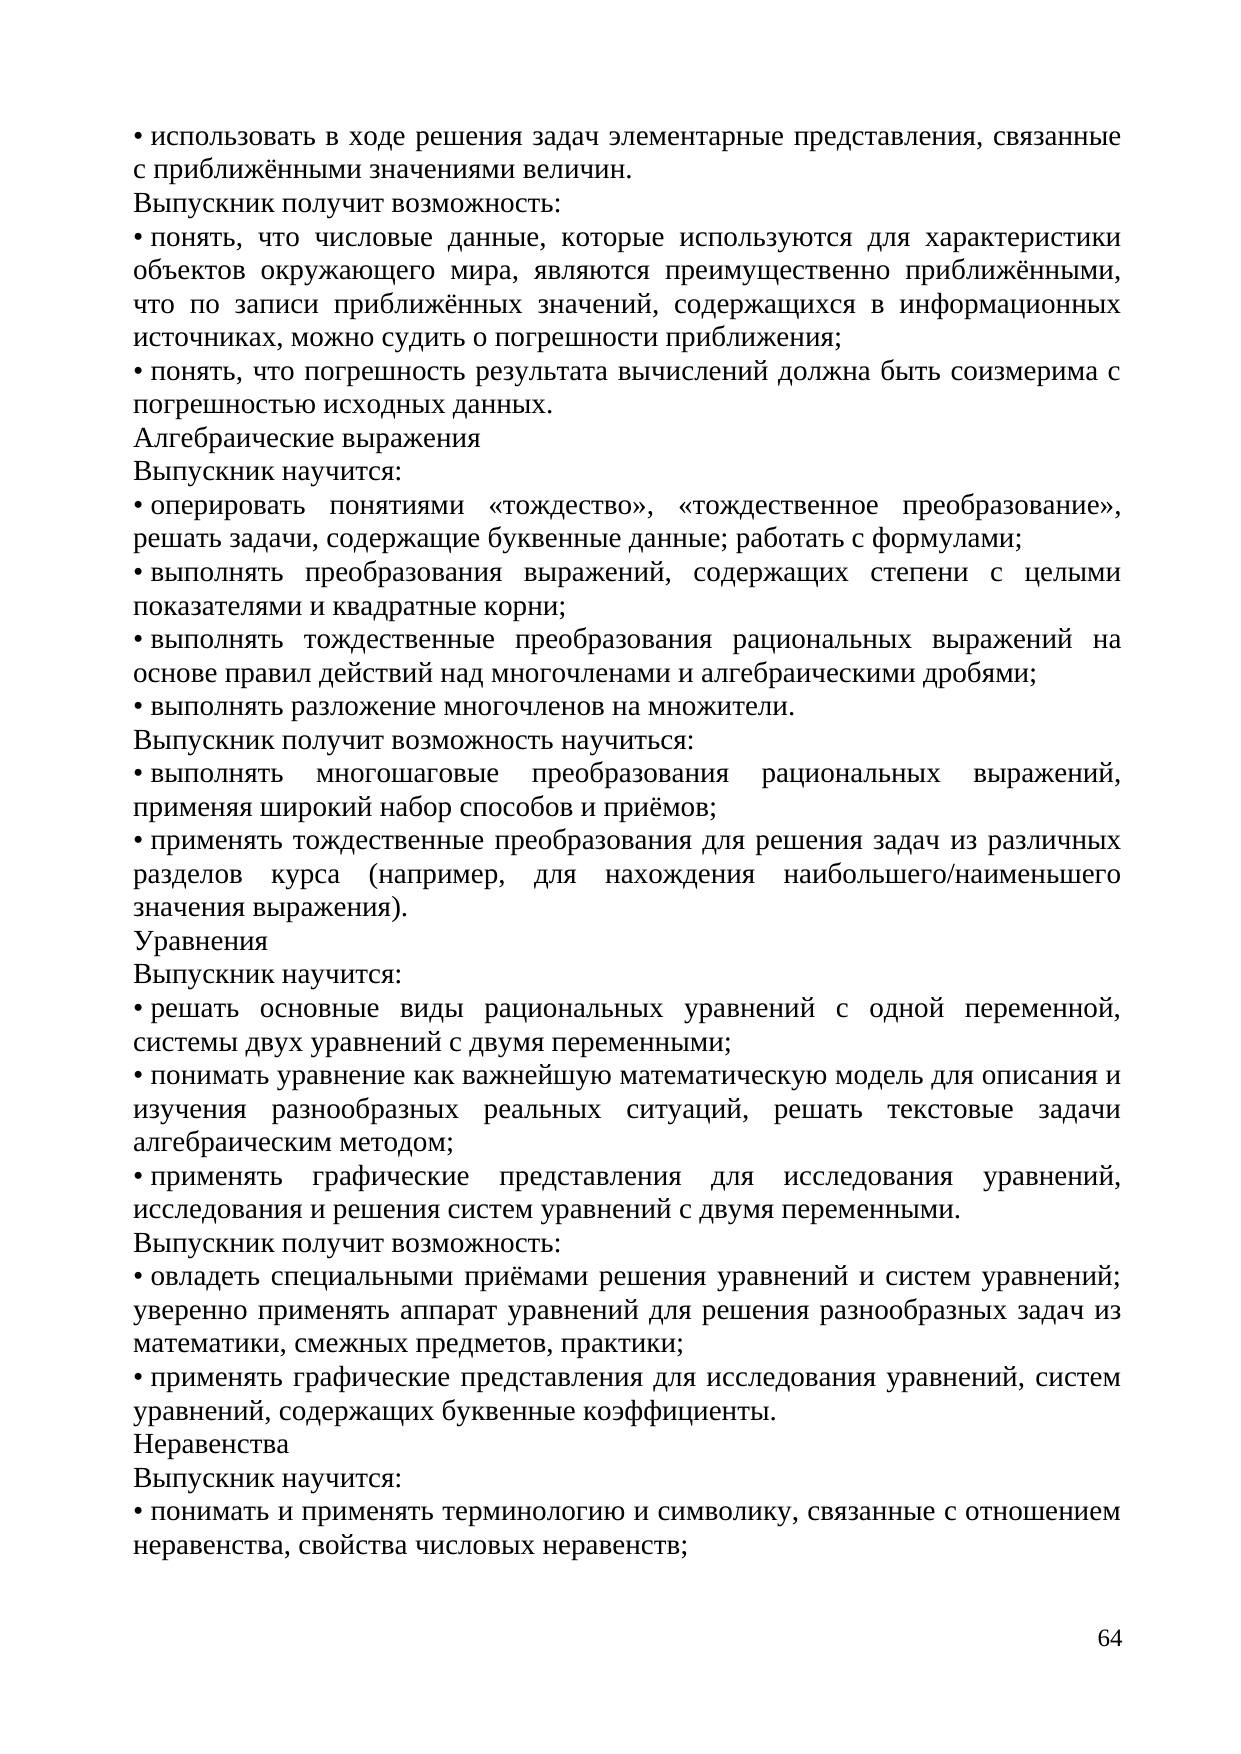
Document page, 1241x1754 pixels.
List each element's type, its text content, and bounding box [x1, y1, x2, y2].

text • применять графические представления для исследования уравнений, исследования и решения систем уравнений с двумя переменными. [133, 1158, 1122, 1225]
text Неравенства [133, 1426, 1122, 1460]
text Выпускник получит возможность: [133, 1225, 1122, 1258]
text • овладеть специальными приёмами решения уравнений и систем уравнений; уверенно применять аппарат уравнений для решения разнообразных задач из математики, смежных предметов, практики; [133, 1258, 1122, 1359]
text • выполнять преобразования выражений, содержащих степени с целыми показателями и квадратные корни; [133, 554, 1122, 621]
text • применять тождественные преобразования для решения задач из различных разделов курса (например, для нахождения наибольшего/наименьшего значения выражения). [133, 822, 1122, 923]
text Уравнения [133, 923, 1122, 957]
text Выпускник научится: [133, 957, 1122, 990]
text • оперировать понятиями «тождество», «тождественное преобразование», решать задачи, содержащие буквенные данные; работать с формулами; [133, 487, 1122, 554]
text • применять графические представления для исследования уравнений, систем уравнений, содержащих буквенные коэффициенты. [133, 1359, 1122, 1426]
text • понять, что числовые данные, которые используются для характеристики объектов окружающего мира, являются преимущественно приближёнными, что по записи приближённых значений, содержащихся в информационных источниках, можно судить о погрешности приближения; [133, 219, 1122, 353]
text Выпускник научится: [133, 1460, 1122, 1493]
text • понимать уравнение как важнейшую математическую модель для описания и изучения разнообразных реальных ситуаций, решать текстовые задачи алгебраическим методом; [133, 1057, 1122, 1158]
text • выполнять многошаговые преобразования рациональных выражений, применяя широкий набор способов и приёмов; [133, 755, 1122, 822]
text • выполнять разложение многочленов на множители. [133, 688, 1122, 722]
text • понять, что погрешность результата вычислений должна быть соизмерима с погрешностью исходных данных. [133, 353, 1122, 420]
text Выпускник получит возможность научиться: [133, 722, 1122, 755]
text • использовать в ходе решения задач элементарные представления, связанные с приближёнными значениями величин. [133, 118, 1122, 185]
text • решать основные виды рациональных уравнений с одной переменной, системы двух уравнений с двумя переменными; [133, 990, 1122, 1057]
text • выполнять тождественные преобразования рациональных выражений на основе правил действий над многочленами и алгебраическими дробями; [133, 621, 1122, 688]
text Выпускник научится: [133, 453, 1122, 487]
text • понимать и применять терминологию и символику, связанные с отношением неравенства, свойства числовых неравенств; [133, 1493, 1122, 1560]
text Алгебраические выражения [133, 420, 1122, 453]
text Выпускник получит возможность: [133, 185, 1122, 219]
